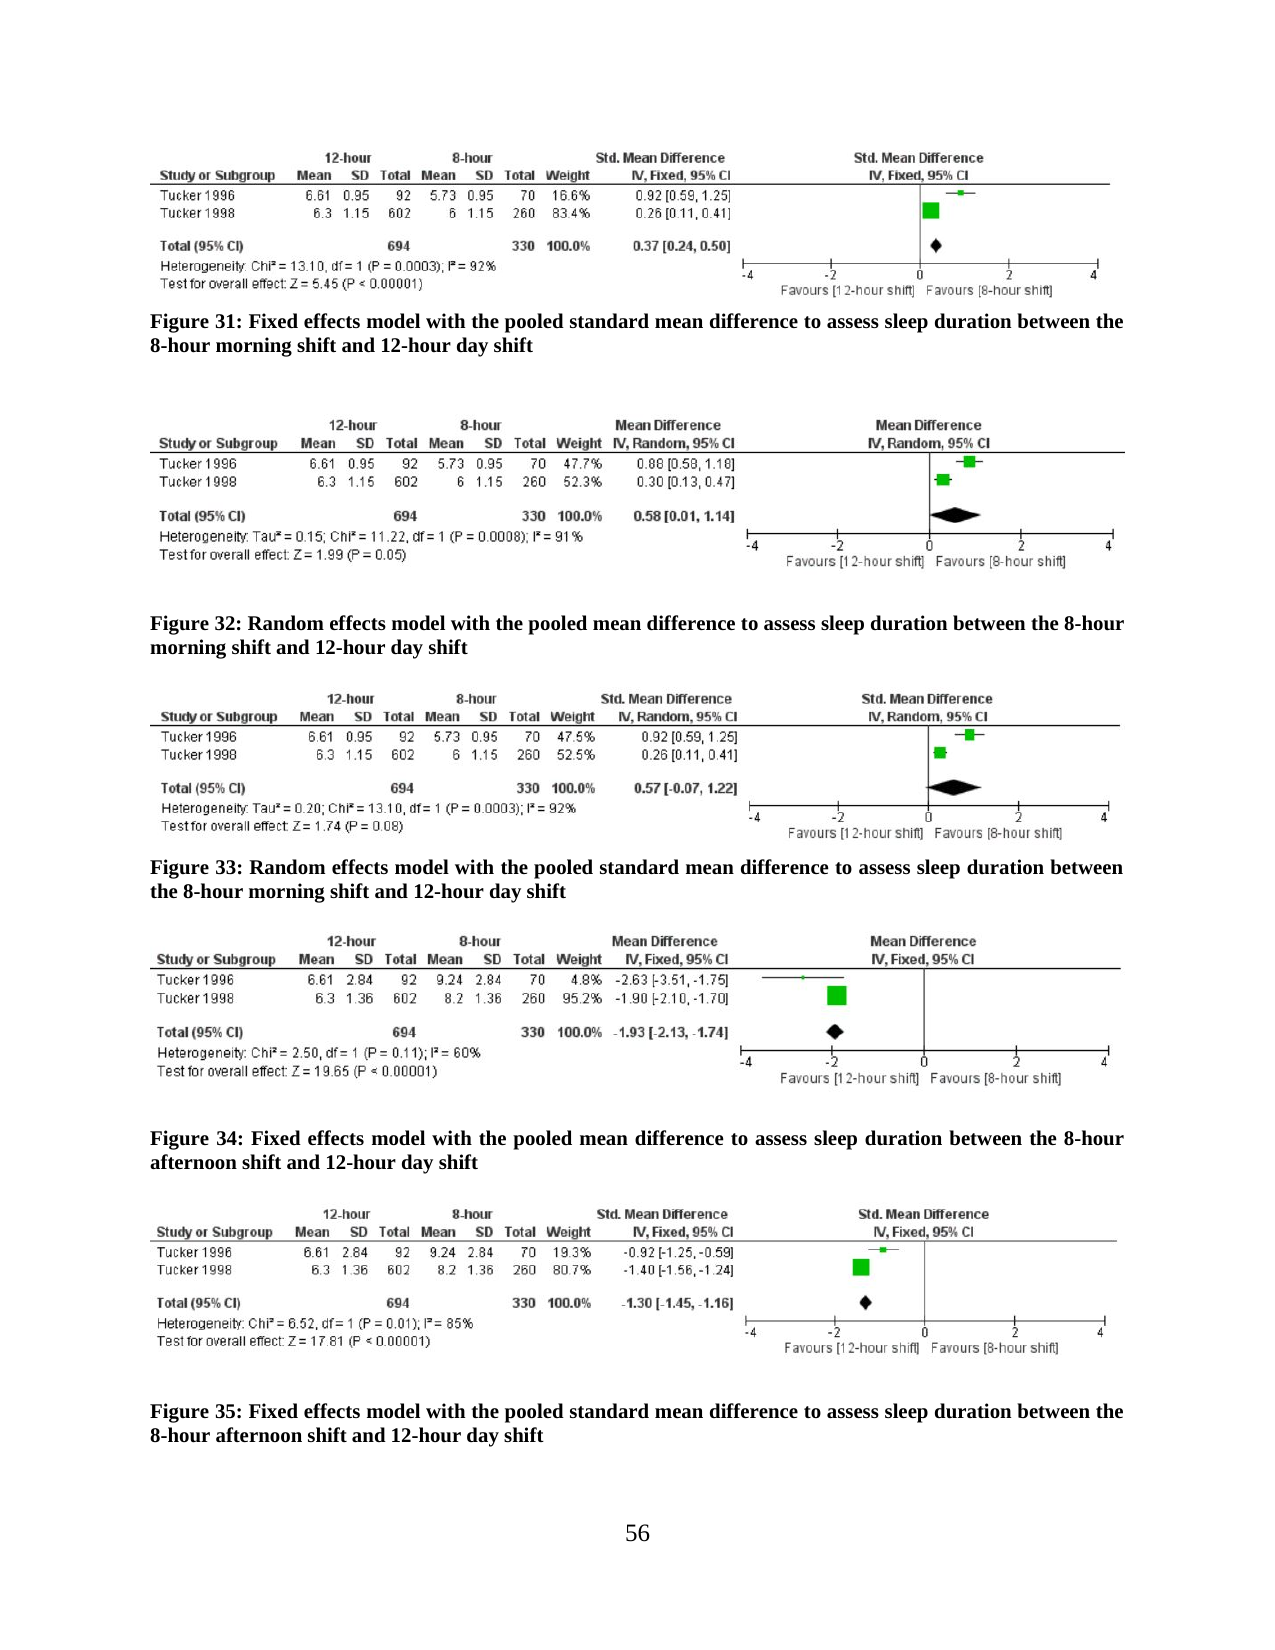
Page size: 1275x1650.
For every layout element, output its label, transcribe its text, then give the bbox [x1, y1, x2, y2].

picture [150, 150, 1125, 309]
picture [150, 687, 1125, 855]
picture [150, 414, 1125, 582]
picture [150, 1202, 1125, 1370]
picture [150, 931, 1125, 1097]
